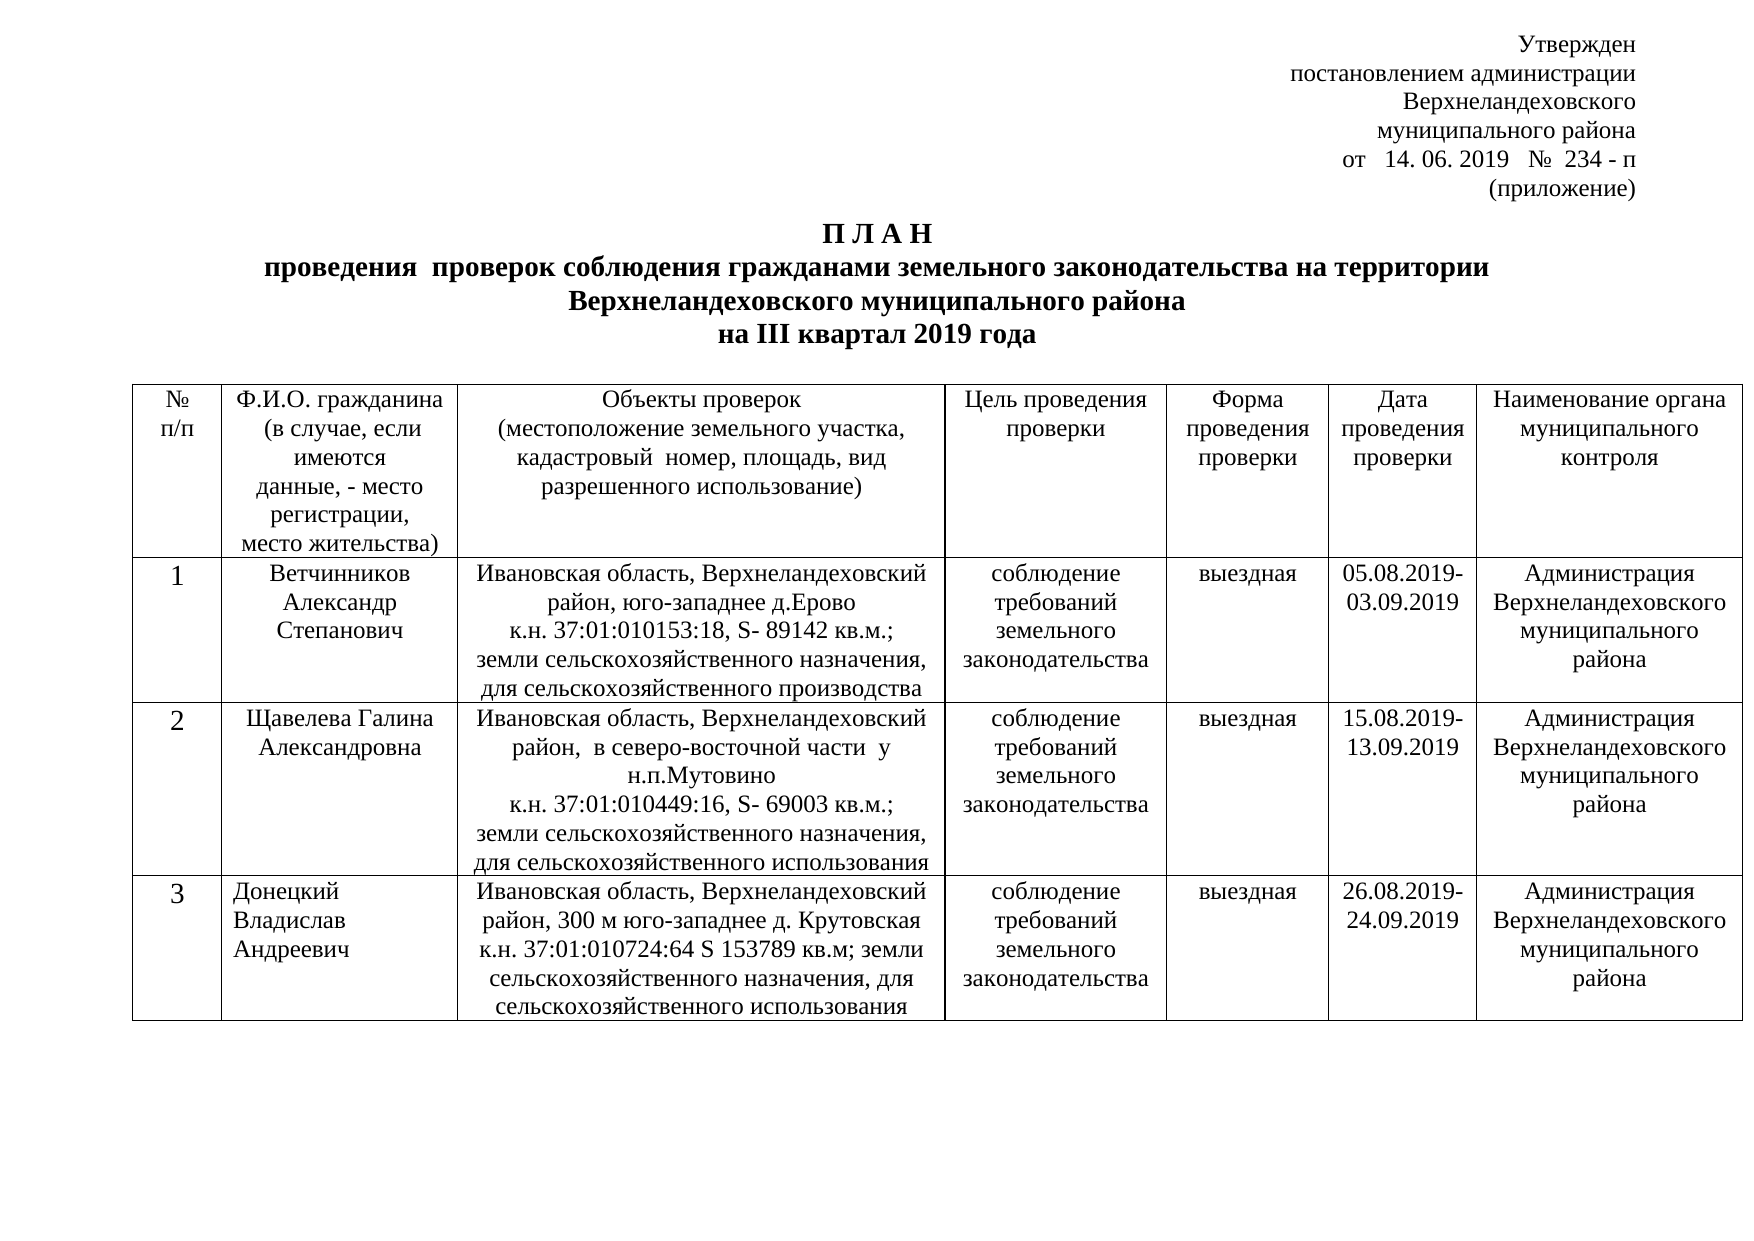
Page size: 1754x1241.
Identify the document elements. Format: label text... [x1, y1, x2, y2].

table_cell соблюдение требований земельного законодательства [946, 558, 1166, 702]
table_cell 15.08.2019-13.09.2019 [1329, 703, 1476, 875]
text П Л А Н [118, 216, 1636, 249]
table_header Форма проведения проверки [1167, 385, 1328, 557]
table_cell выездная [1167, 703, 1328, 875]
table_header № п/п [133, 385, 221, 557]
table_cell Администрация Верхнеландеховского муниципального района [1477, 558, 1742, 702]
text Верхнеландеховского муниципального района [118, 283, 1636, 316]
text (приложение) [118, 173, 1636, 201]
table_cell 3 [133, 876, 221, 1020]
text на III квартал 2019 года [118, 316, 1636, 350]
table_header Объекты проверок (местоположение земельного участка, кадастровый номер, площадь, вид разрешенного использование) [458, 385, 944, 557]
table_cell Ивановская область, Верхнеландеховский район, в северо-восточной части у н.п.Мутовино к.н. 37:01:010449:16, S- 69003 кв.м.; земли сельскохозяйственного назначения, для сельскохозяйственного использования [458, 703, 944, 875]
table_header Наименование органа муниципального контроля [1477, 385, 1742, 557]
subtitle Утвержден [118, 29, 1636, 58]
table_cell соблюдение требований земельного законодательства [946, 703, 1166, 875]
table_cell 26.08.2019-24.09.2019 [1329, 876, 1476, 1020]
table_cell соблюдение требований земельного законодательства [946, 876, 1166, 1020]
table_cell Ивановская область, Верхнеландеховский район, 300 м юго-западнее д. Крутовская к.н. 37:01:010724:64 S 153789 кв.м; земли сельскохозяйственного назначения, для сельскохозяйственного использования [458, 876, 944, 1020]
text проведения проверок соблюдения гражданами земельного законодательства на территории [118, 249, 1636, 283]
table_cell выездная [1167, 558, 1328, 702]
table_cell Донецкий Владислав Андреевич [222, 876, 457, 1020]
table_header Ф.И.О. гражданина (в случае, если имеются данные, - место регистрации, место жительства) [222, 385, 457, 557]
text от 14. 06. 2019 № 234 - п [118, 144, 1636, 173]
table_cell выездная [1167, 876, 1328, 1020]
table_cell 2 [133, 703, 221, 875]
table_cell Администрация Верхнеландеховского муниципального района [1477, 876, 1742, 1020]
table_cell 1 [133, 558, 221, 702]
table_cell Ивановская область, Верхнеландеховский район, юго-западнее д.Ерово к.н. 37:01:010153:18, S- 89142 кв.м.; земли сельскохозяйственного назначения, для сельскохозяйственного производства [458, 558, 944, 702]
table_cell 05.08.2019-03.09.2019 [1329, 558, 1476, 702]
table_header Цель проведения проверки [946, 385, 1166, 557]
subtitle постановлением администрации [118, 58, 1636, 86]
table_cell Щавелева Галина Александровна [222, 703, 457, 875]
text Верхнеландеховского [118, 86, 1636, 115]
text муниципального района [118, 115, 1636, 144]
table_cell Ветчинников Александр Степанович [222, 558, 457, 702]
table_cell Администрация Верхнеландеховского муниципального района [1477, 703, 1742, 875]
table_header Дата проведения проверки [1329, 385, 1476, 557]
